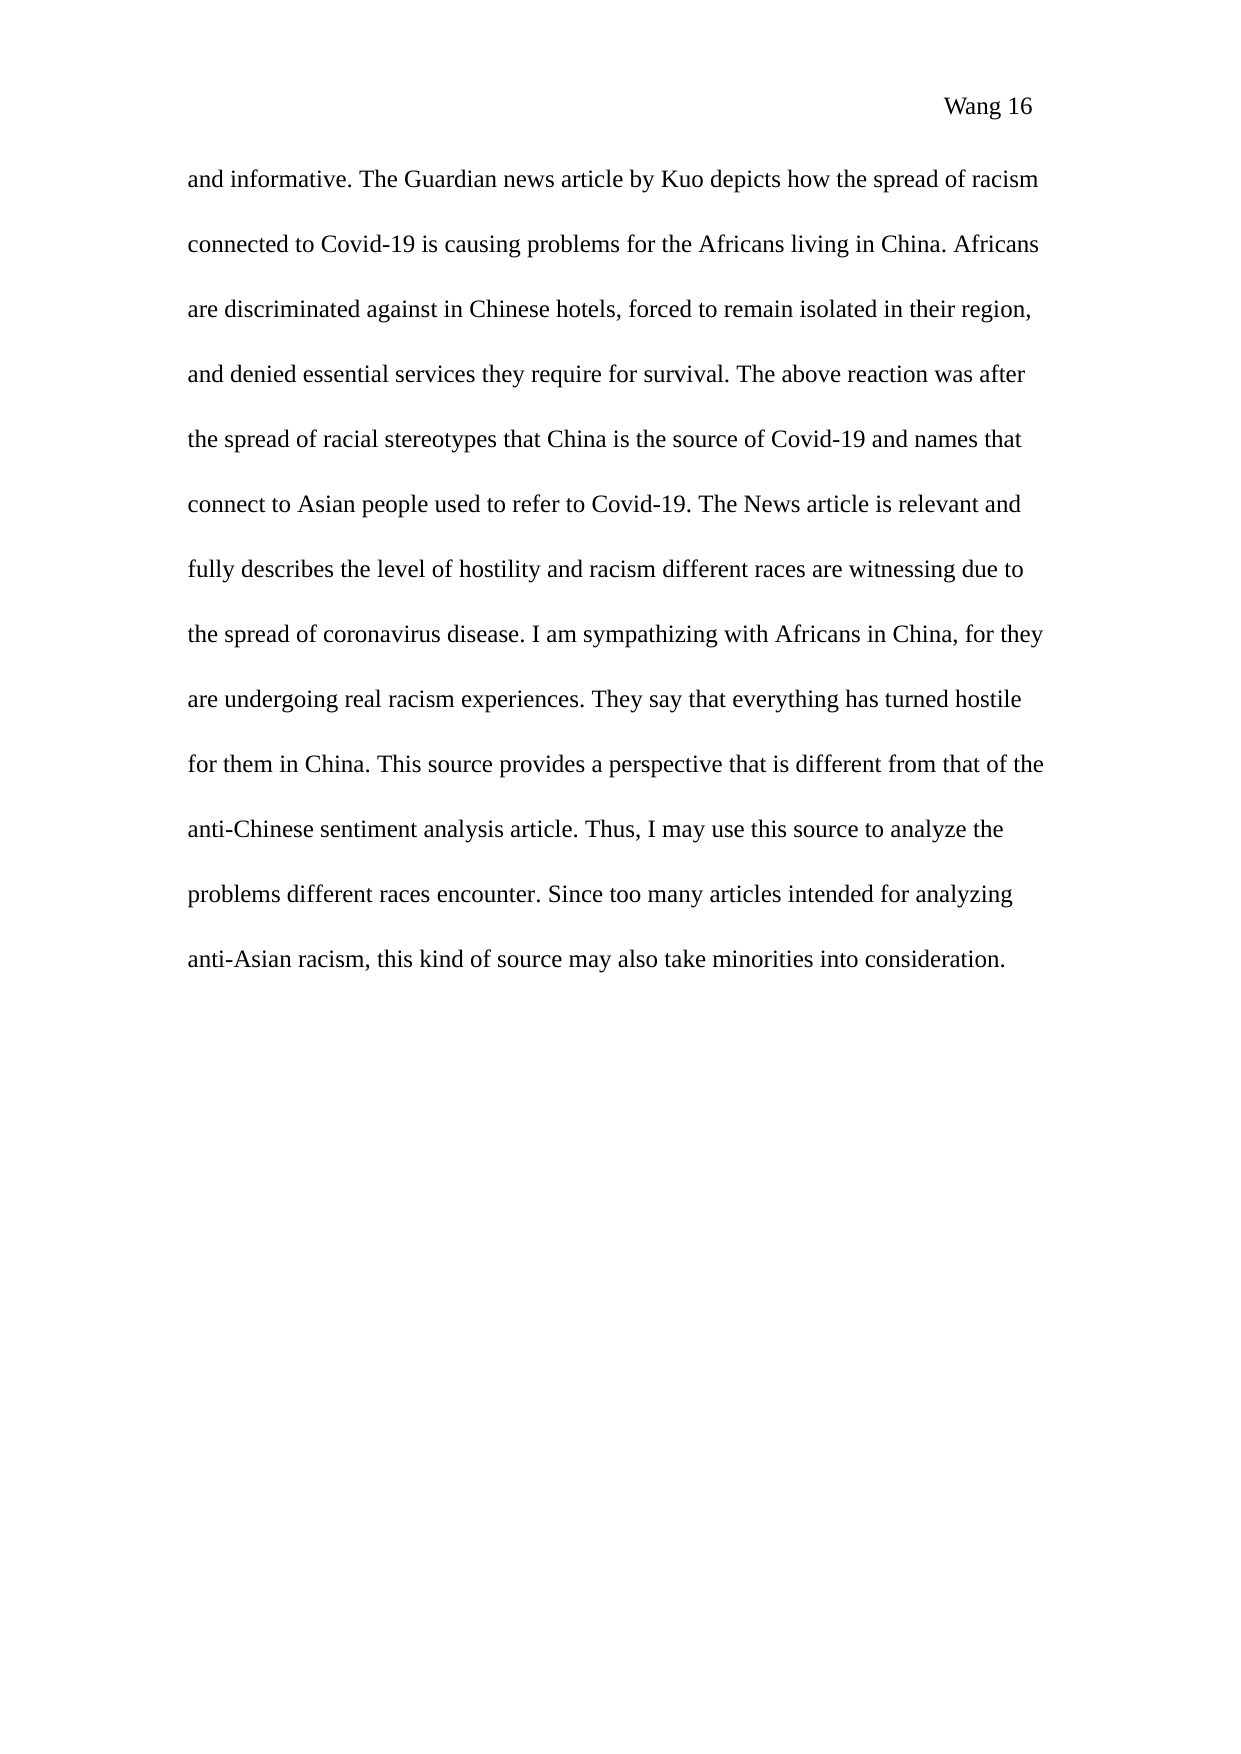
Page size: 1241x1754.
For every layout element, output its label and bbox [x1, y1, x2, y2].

text [187, 162, 1045, 974]
